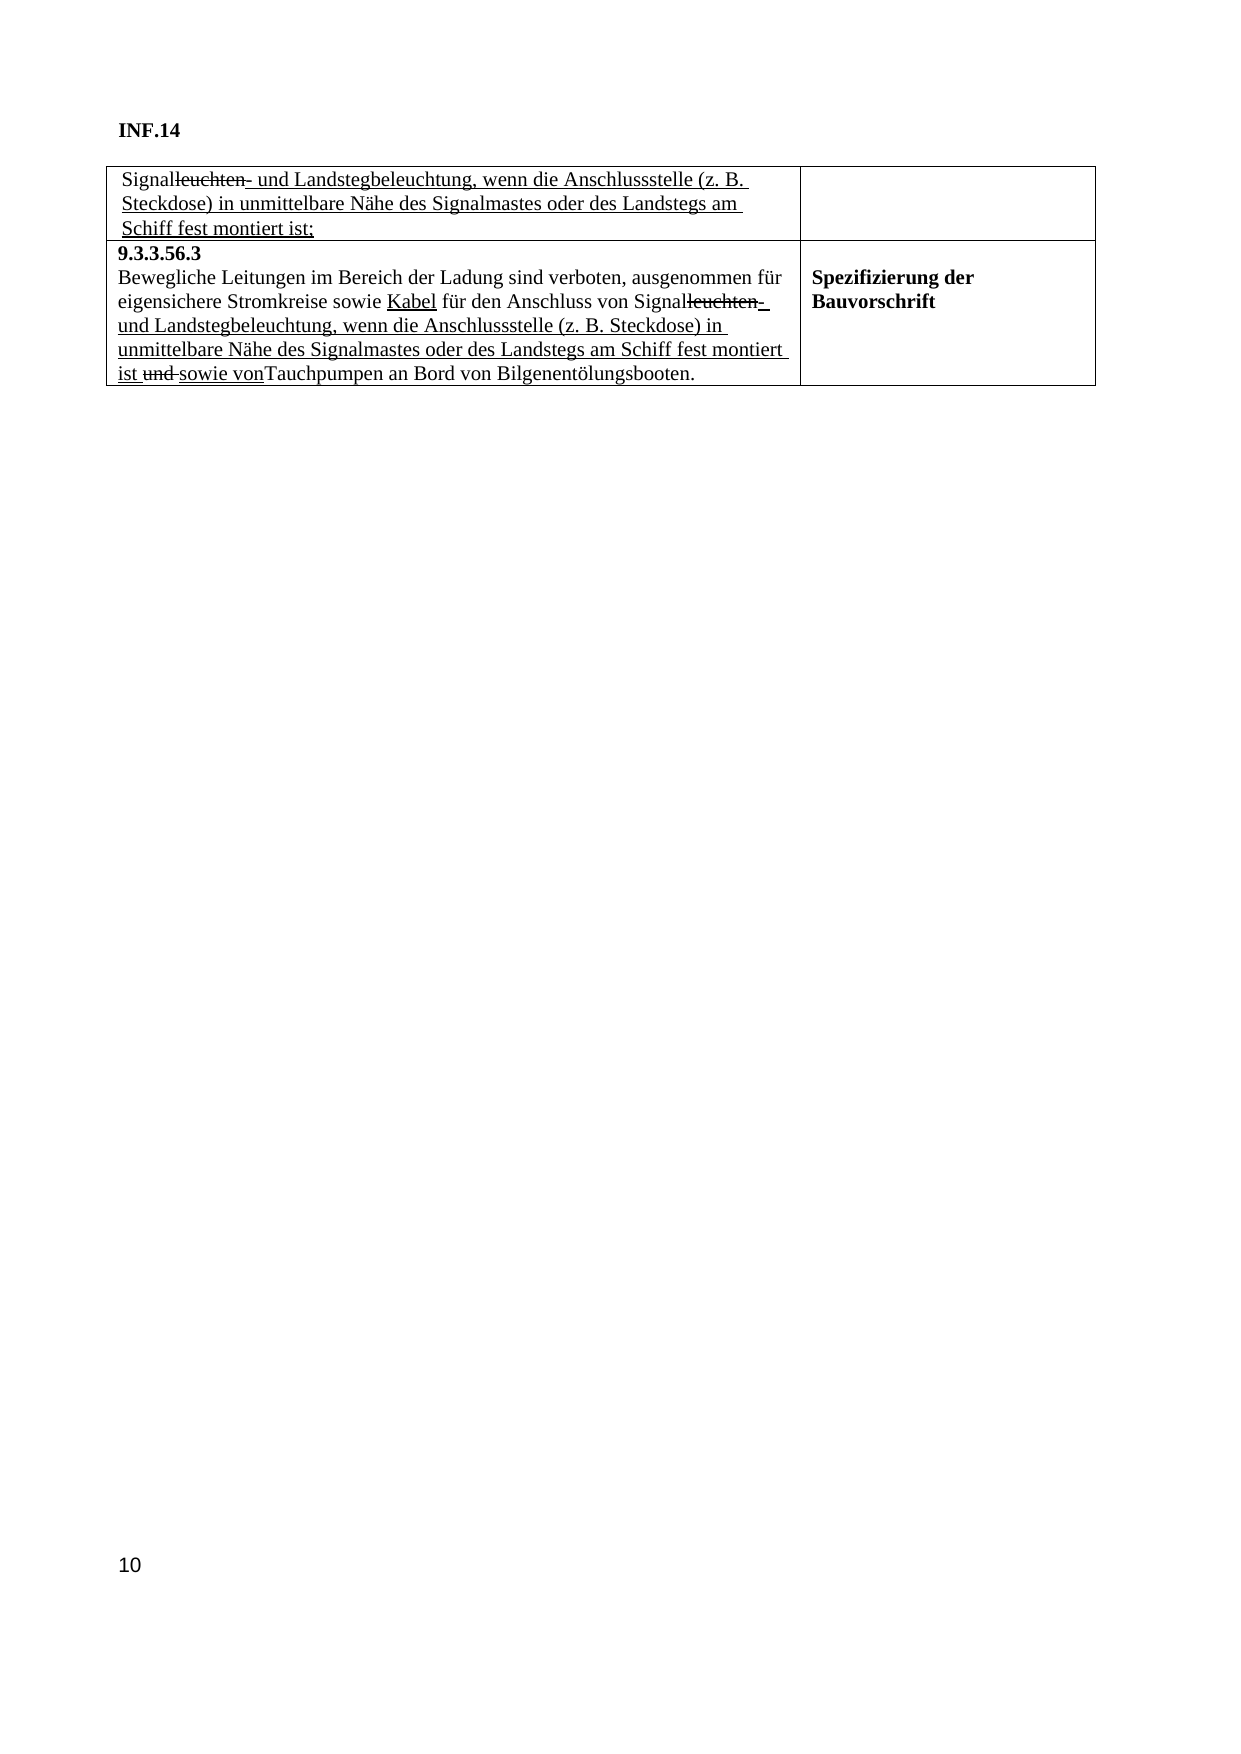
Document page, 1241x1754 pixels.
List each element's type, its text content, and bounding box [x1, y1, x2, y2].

table_cell 9.3.3.56.3 Bewegliche Leitungen im Bereich der Ladung sind verboten, ausgenommen für eigensichere Stromkreise sowie Kabel für den Anschluss von Signalleuchten- und Landstegbeleuchtung, wenn die Anschlussstelle (z. B. Steckdose) in unmittelbare Nähe des Signalmastes oder des Landstegs am Schiff fest montiert ist und sowie vonTauchpumpen an Bord von Bilgenentölungsbooten. [107, 241, 800, 385]
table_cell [801, 167, 1095, 239]
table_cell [107, 167, 800, 239]
table_cell Spezifizierung der Bauvorschrift [801, 241, 1095, 385]
